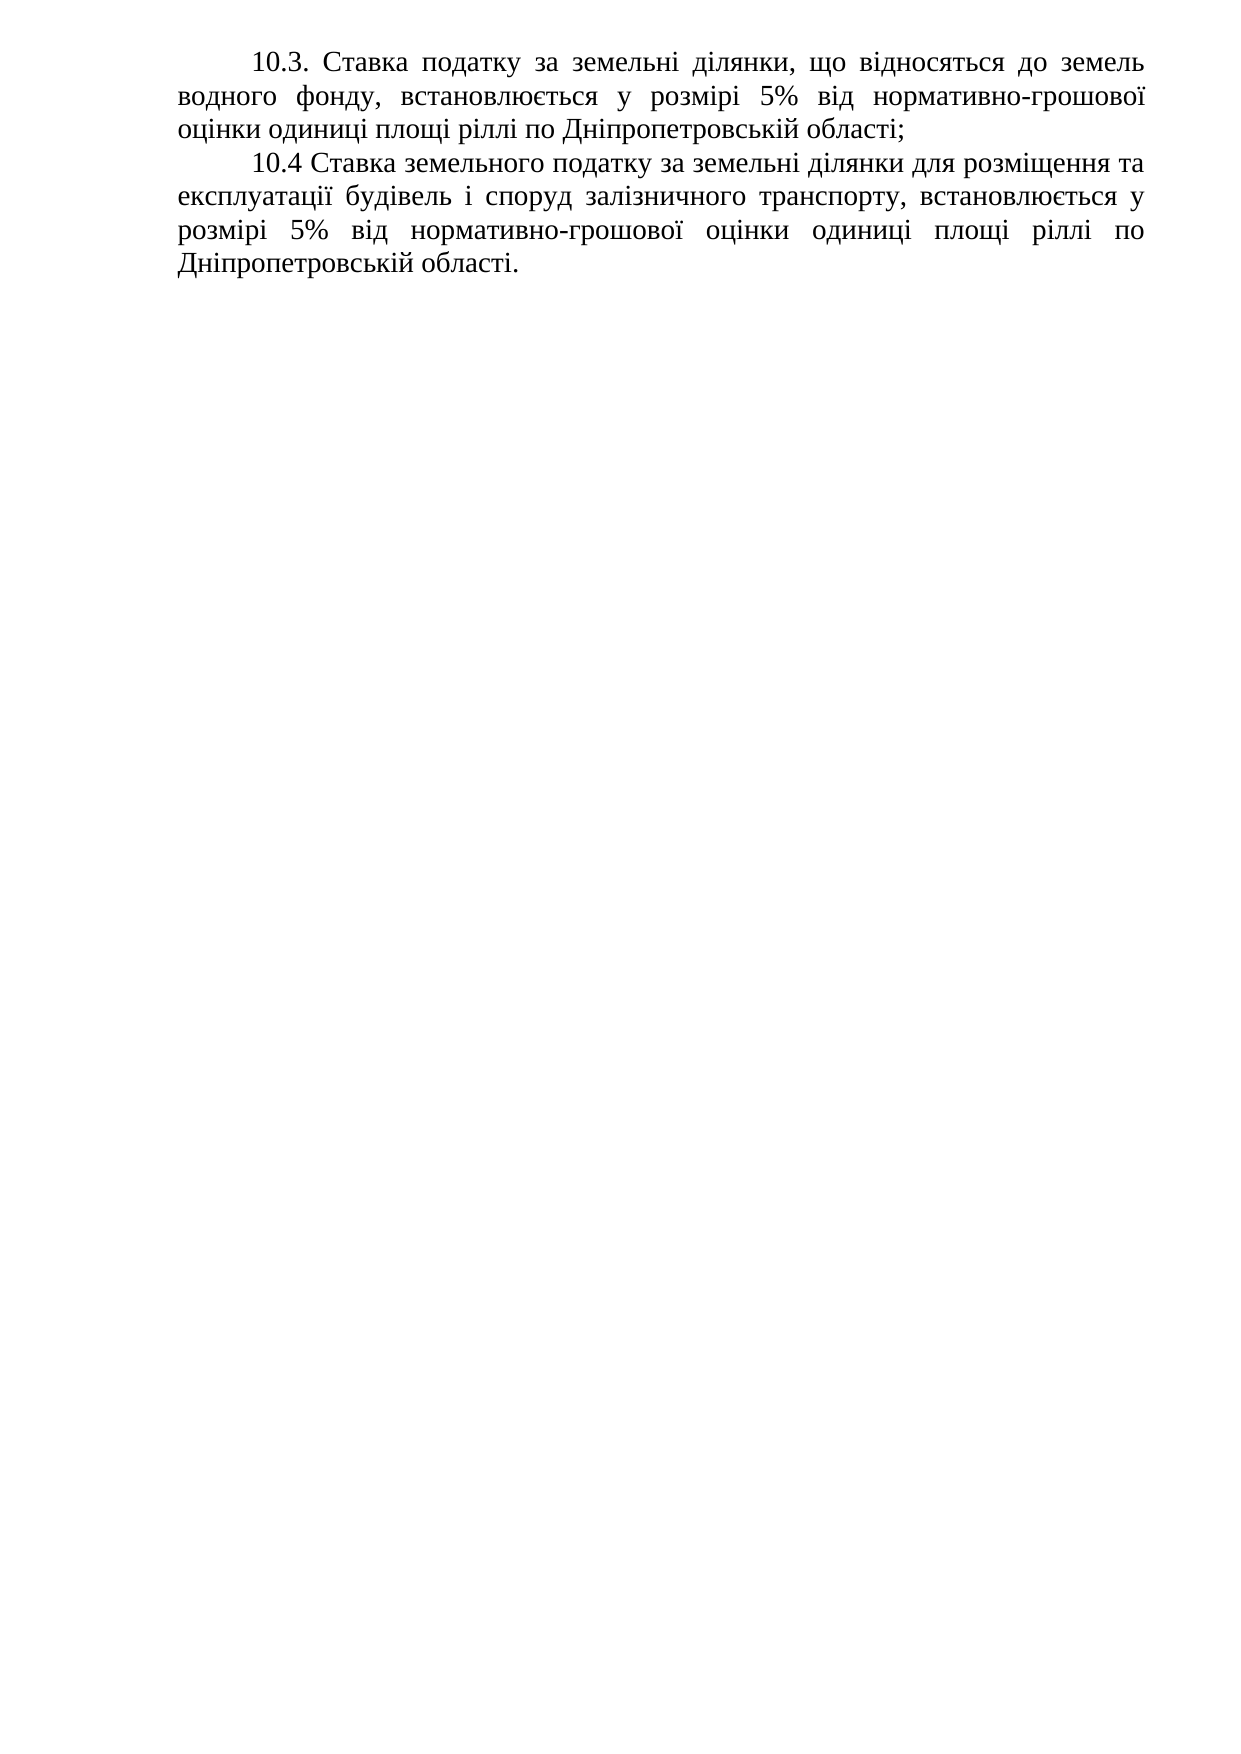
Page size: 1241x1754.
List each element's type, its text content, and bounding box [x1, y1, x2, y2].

text 10.4 Ставка земельного податку за земельні ділянки для розміщення та експлуатації будівель і споруд залізничного транспорту, встановлюється у розмірі 5% від нормативно-грошової оцінки одиниці площі ріллі по Дніпропетровській області. [177, 145, 1146, 279]
text 10.3. Ставка податку за земельні ділянки, що відносяться до земель водного фонду, встановлюється у розмірі 5% від нормативно-грошової оцінки одиниці площі ріллі по Дніпропетровській області; [177, 44, 1146, 145]
